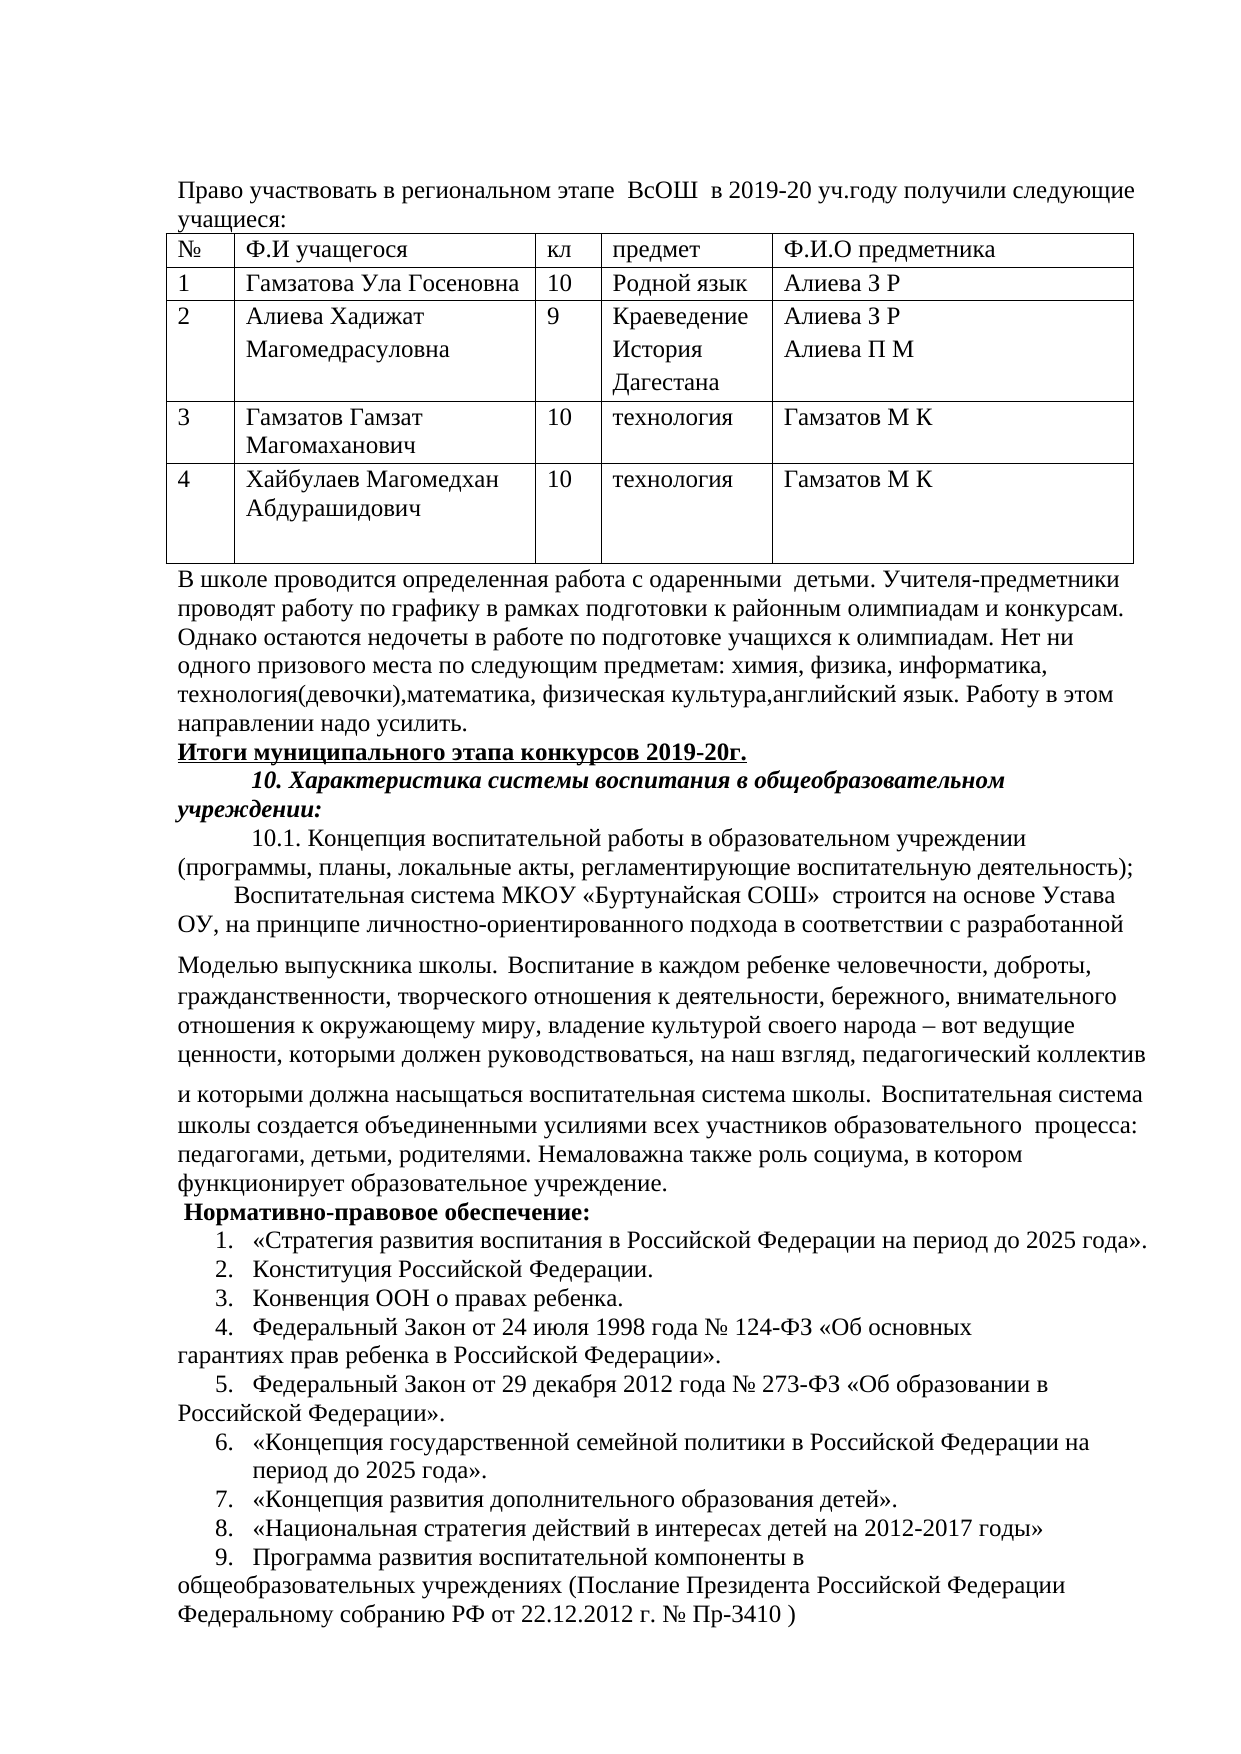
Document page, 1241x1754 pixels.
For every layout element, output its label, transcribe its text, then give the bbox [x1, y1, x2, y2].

list «Национальная стратегия действий в интересах детей на 2012-2017 годы» [215, 1513, 1152, 1542]
table_header Ф.И учащегося [235, 234, 535, 267]
table_cell Гамзатов М К [773, 464, 1133, 563]
text Право участвовать в региональном этапе ВсОШ в 2019-20 уч.году получили следующие учащиеся: [177, 176, 1152, 233]
text Нормативно-правовое обеспечение: [177, 1197, 1152, 1226]
table_cell 10 [536, 268, 601, 300]
table_cell 9 [536, 301, 601, 401]
table_cell технология [602, 464, 772, 563]
table_cell 1 [167, 268, 234, 300]
list Конвенция ООН о правах ребенка. [215, 1283, 1152, 1312]
text 10.1. Концепция воспитательной работы в образовательном учреждении (программы, планы, локальные акты, регламентирующие воспитательную деятельность); [177, 823, 1149, 881]
text гарантиях прав ребенка в Российской Федерации». [177, 1341, 1152, 1369]
text В школе проводится определенная работа с одаренными детьми. Учителя-предметники проводят работу по графику в рамках подготовки к районным олимпиадам и конкурсам. [177, 564, 1152, 622]
text 10. Характеристика системы воспитания в общеобразовательном учреждении: [177, 766, 1152, 823]
list «Концепция развития дополнительного образования детей». [215, 1484, 1152, 1513]
list Федеральный Закон от 29 декабря 2012 года № 273-ФЗ «Об образовании в [215, 1369, 1152, 1398]
text Воспитательная система МКОУ «Буртунайская СОШ» строится на основе Устава ОУ, на принципе личностно-ориентированного подхода в соответствии с разработанной Моделью выпускника школы. Воспитание в каждом ребенке человечности, доброты, гражданственности, творческого отношения к деятельности, бережного, внимательного отношения к окружающему миру, владение культурой своего народа – вот ведущие ценности, которыми должен руководствоваться, на наш взгляд, педагогический коллектив и которыми должна насыщаться воспитательная система школы. Воспитательная система школы создается объединенными усилиями всех участников образовательного процесса: педагогами, детьми, родителями. Немаловажна также роль социума, в котором функционирует образовательное учреждение. [177, 881, 1152, 1197]
list «Стратегия развития воспитания в Российской Федерации на период до 2025 года». [215, 1226, 1152, 1254]
table_cell Краеведение История Дагестана [602, 301, 772, 401]
table_header предмет [602, 234, 772, 267]
table_cell Гамзатов Гамзат Магомаханович [235, 402, 535, 463]
table_cell 10 [536, 464, 601, 563]
list «Концепция государственной семейной политики в Российской Федерации на период до 2025 года». [215, 1427, 1152, 1484]
list Федеральный Закон от 24 июля 1998 года № 124-ФЗ «Об основных [215, 1312, 1152, 1341]
text Однако остаются недочеты в работе по подготовке учащихся к олимпиадам. Нет ни одного призового места по следующим предметам: химия, физика, информатика, технология(девочки),математика, физическая культура,английский язык. Работу в этом направлении надо усилить. [177, 622, 1152, 737]
table_header № [167, 234, 234, 267]
table_cell Алиева Хадижат Магомедрасуловна [235, 301, 535, 401]
list Конституция Российской Федерации. [215, 1254, 1152, 1283]
table_cell технология [602, 402, 772, 463]
table_cell Алиева З Р [773, 268, 1133, 300]
table_cell 10 [536, 402, 601, 463]
table_cell Гамзатов М К [773, 402, 1133, 463]
table_cell Алиева З Р Алиева П М [773, 301, 1133, 401]
table_cell Хайбулаев Магомедхан Абдурашидович [235, 464, 535, 563]
table_cell 3 [167, 402, 234, 463]
table_header кл [536, 234, 601, 267]
table_cell 2 [167, 301, 234, 401]
table_cell Гамзатова Ула Госеновна [235, 268, 535, 300]
table_header Ф.И.О предметника [773, 234, 1133, 267]
text Итоги муниципального этапа конкурсов 2019-20г. [177, 737, 1152, 766]
text Российской Федерации». [177, 1398, 1152, 1427]
text общеобразовательных учреждениях (Послание Президента Российской Федерации Федеральному собранию РФ от 22.12.2012 г. № Пр-3410 ) [177, 1571, 1152, 1628]
list Программа развития воспитательной компоненты в [215, 1542, 1152, 1571]
table_cell 4 [167, 464, 234, 563]
table_cell Родной язык [602, 268, 772, 300]
